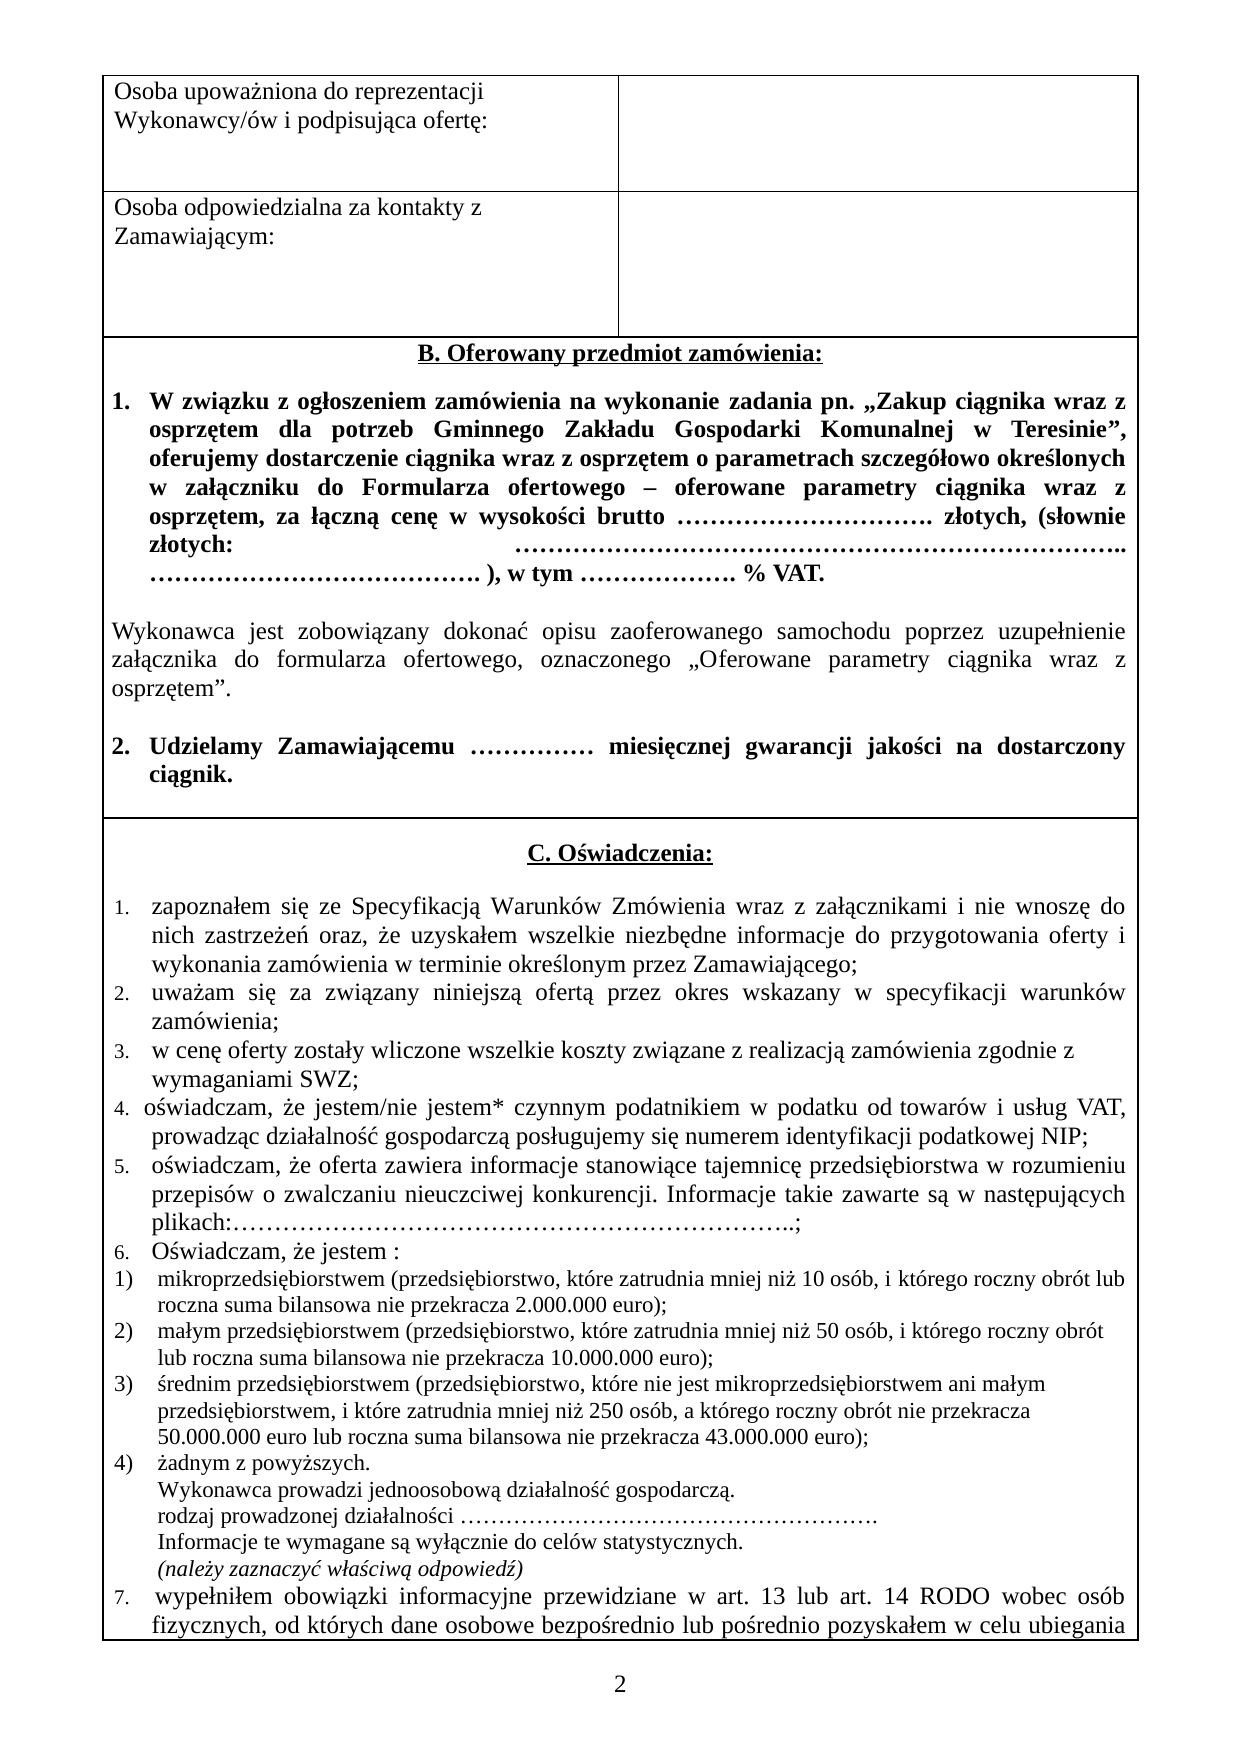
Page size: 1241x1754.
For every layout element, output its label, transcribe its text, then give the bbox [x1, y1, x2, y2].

table_cell [619, 76, 1137, 191]
table_cell B. Oferowany przedmiot zamówienia: W związku z ogłoszeniem zamówienia na wykonanie zadania pn. „Zakup ciągnika wraz z osprzętem dla potrzeb Gminnego Zakładu Gospodarki Komunalnej w Teresinie”, oferujemy dostarczenie ciągnika wraz z osprzętem o parametrach szczegółowo określonych w załączniku do Formularza ofertowego – oferowane parametry ciągnika wraz z osprzętem, za łączną cenę w wysokości brutto …………………………. złotych, (słownie złotych: ………………………………………………………………..…………………………………. ), w tym ………………. % VAT. Wykonawca jest zobowiązany dokonać opisu zaoferowanego samochodu poprzez uzupełnienie załącznika do formularza ofertowego, oznaczonego „Oferowane parametry ciągnika wraz z osprzętem”. Udzielamy Zamawiającemu …………… miesięcznej gwarancji jakości na dostarczony ciągnik. [104, 338, 1137, 817]
table_cell Osoba upoważniona do reprezentacji Wykonawcy/ów i podpisująca ofertę: [104, 76, 618, 191]
table_cell Osoba odpowiedzialna za kontakty z Zamawiającym: [104, 192, 618, 336]
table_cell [104, 819, 1137, 1639]
table_cell [619, 192, 1137, 336]
